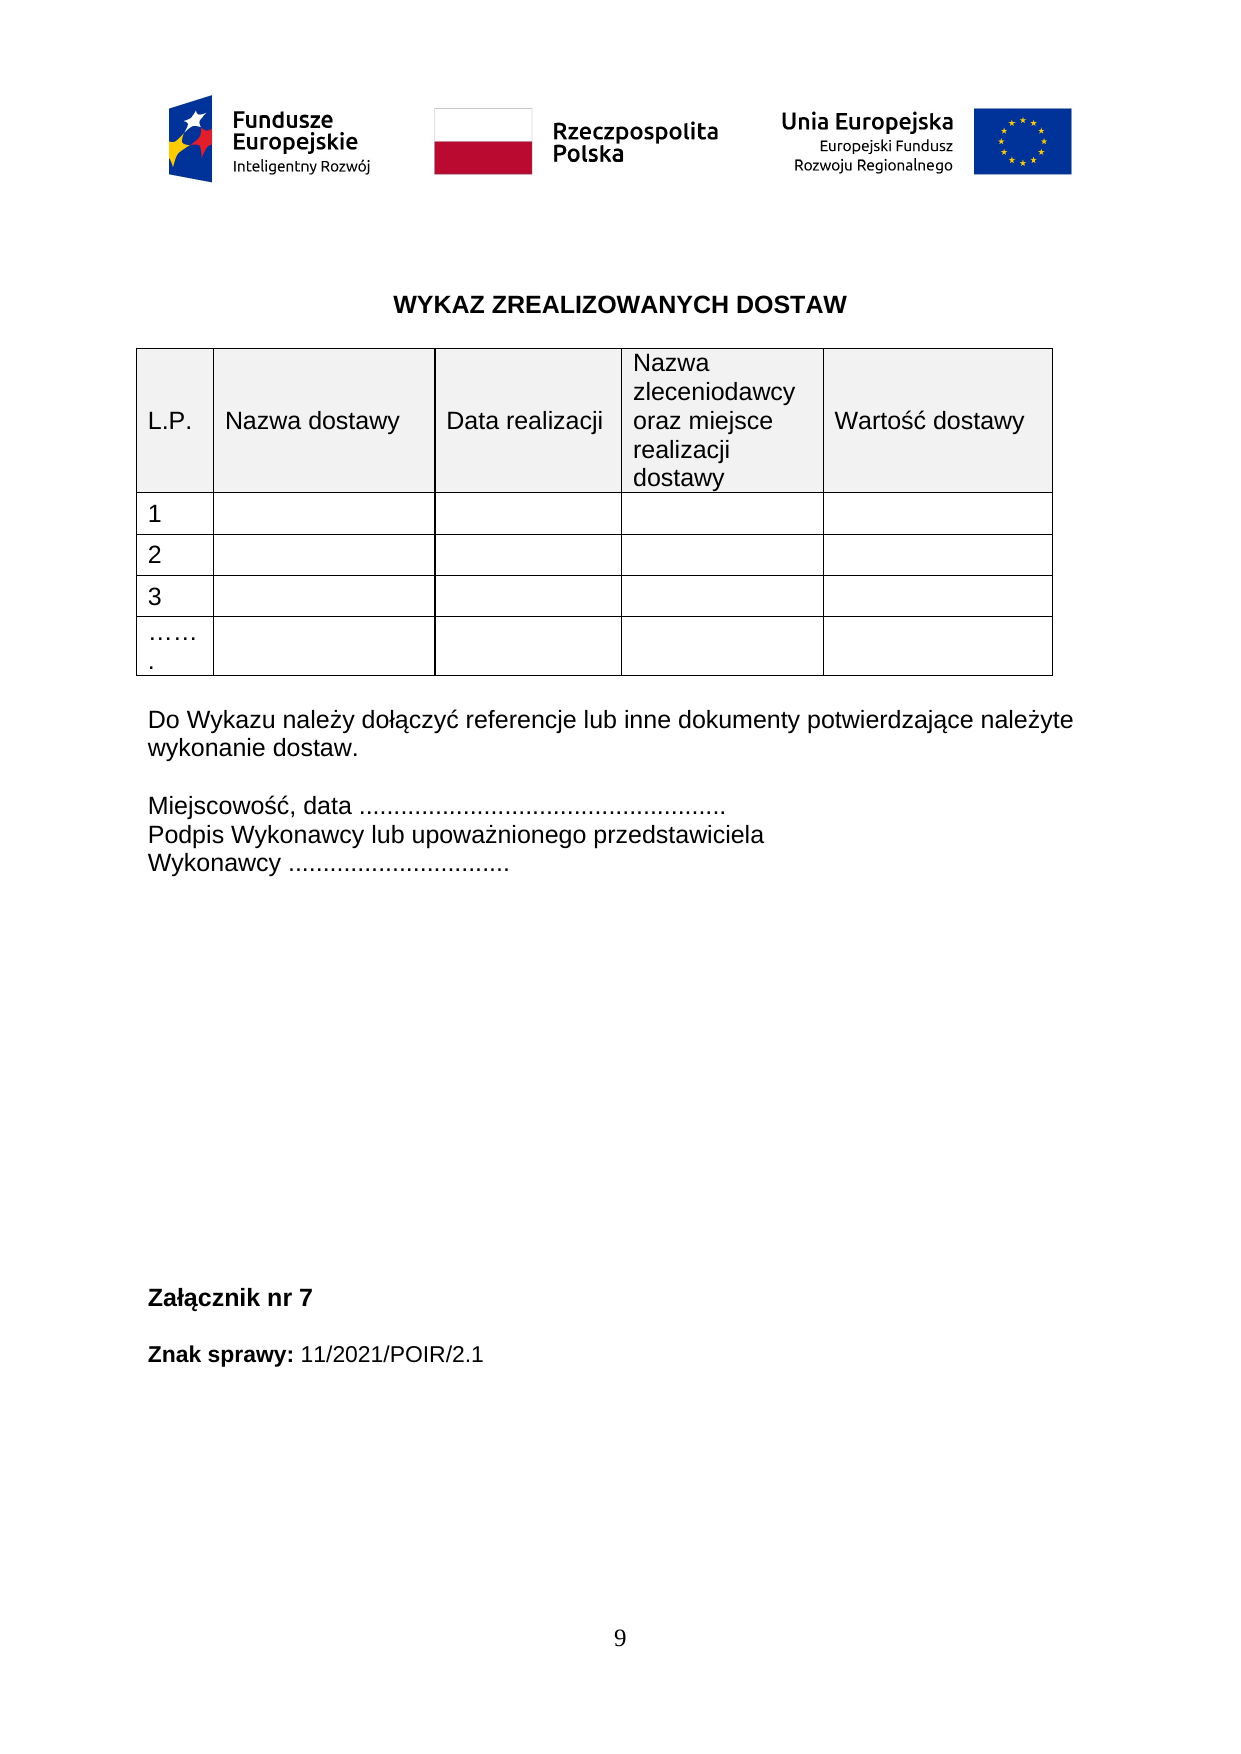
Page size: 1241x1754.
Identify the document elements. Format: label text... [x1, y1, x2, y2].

table_cell [622, 617, 823, 675]
table_cell [824, 617, 1052, 675]
table_header Data realizacji [436, 349, 621, 492]
text Do Wykazu należy dołączyć referencje lub inne dokumenty potwierdzające należyte wykonanie dostaw. [148, 704, 1093, 762]
table_cell [824, 535, 1052, 575]
text Załącznik nr 7 [148, 1283, 1093, 1312]
text Podpis Wykonawcy lub upoważnionego przedstawiciela Wykonawcy ................................ [148, 819, 1093, 877]
table_cell [214, 617, 434, 675]
table_cell 1 [137, 493, 213, 533]
table_cell [214, 576, 434, 616]
text Miejscowość, data ..................................................... [148, 791, 1093, 819]
table_cell 2 [137, 535, 213, 575]
table_cell 3 [137, 576, 213, 616]
table_cell [824, 493, 1052, 533]
table_cell [436, 576, 621, 616]
table_cell [436, 535, 621, 575]
table_header Nazwa zleceniodawcy oraz miejsce realizacji dostawy [622, 349, 823, 492]
table_header Wartość dostawy [824, 349, 1052, 492]
table_cell [824, 576, 1052, 616]
table_cell [622, 535, 823, 575]
text WYKAZ ZREALIZOWANYCH DOSTAW [148, 290, 1093, 319]
picture [147, 73, 1093, 204]
table_cell [214, 493, 434, 533]
table_header Nazwa dostawy [214, 349, 434, 492]
table_cell [436, 617, 621, 675]
table_header L.P. [137, 349, 213, 492]
table_cell [622, 493, 823, 533]
table_cell [622, 576, 823, 616]
table_cell [436, 493, 621, 533]
table_cell ……. [137, 617, 213, 675]
table_cell [214, 535, 434, 575]
text Znak sprawy: 11/2021/POIR/2.1 [148, 1341, 1093, 1367]
